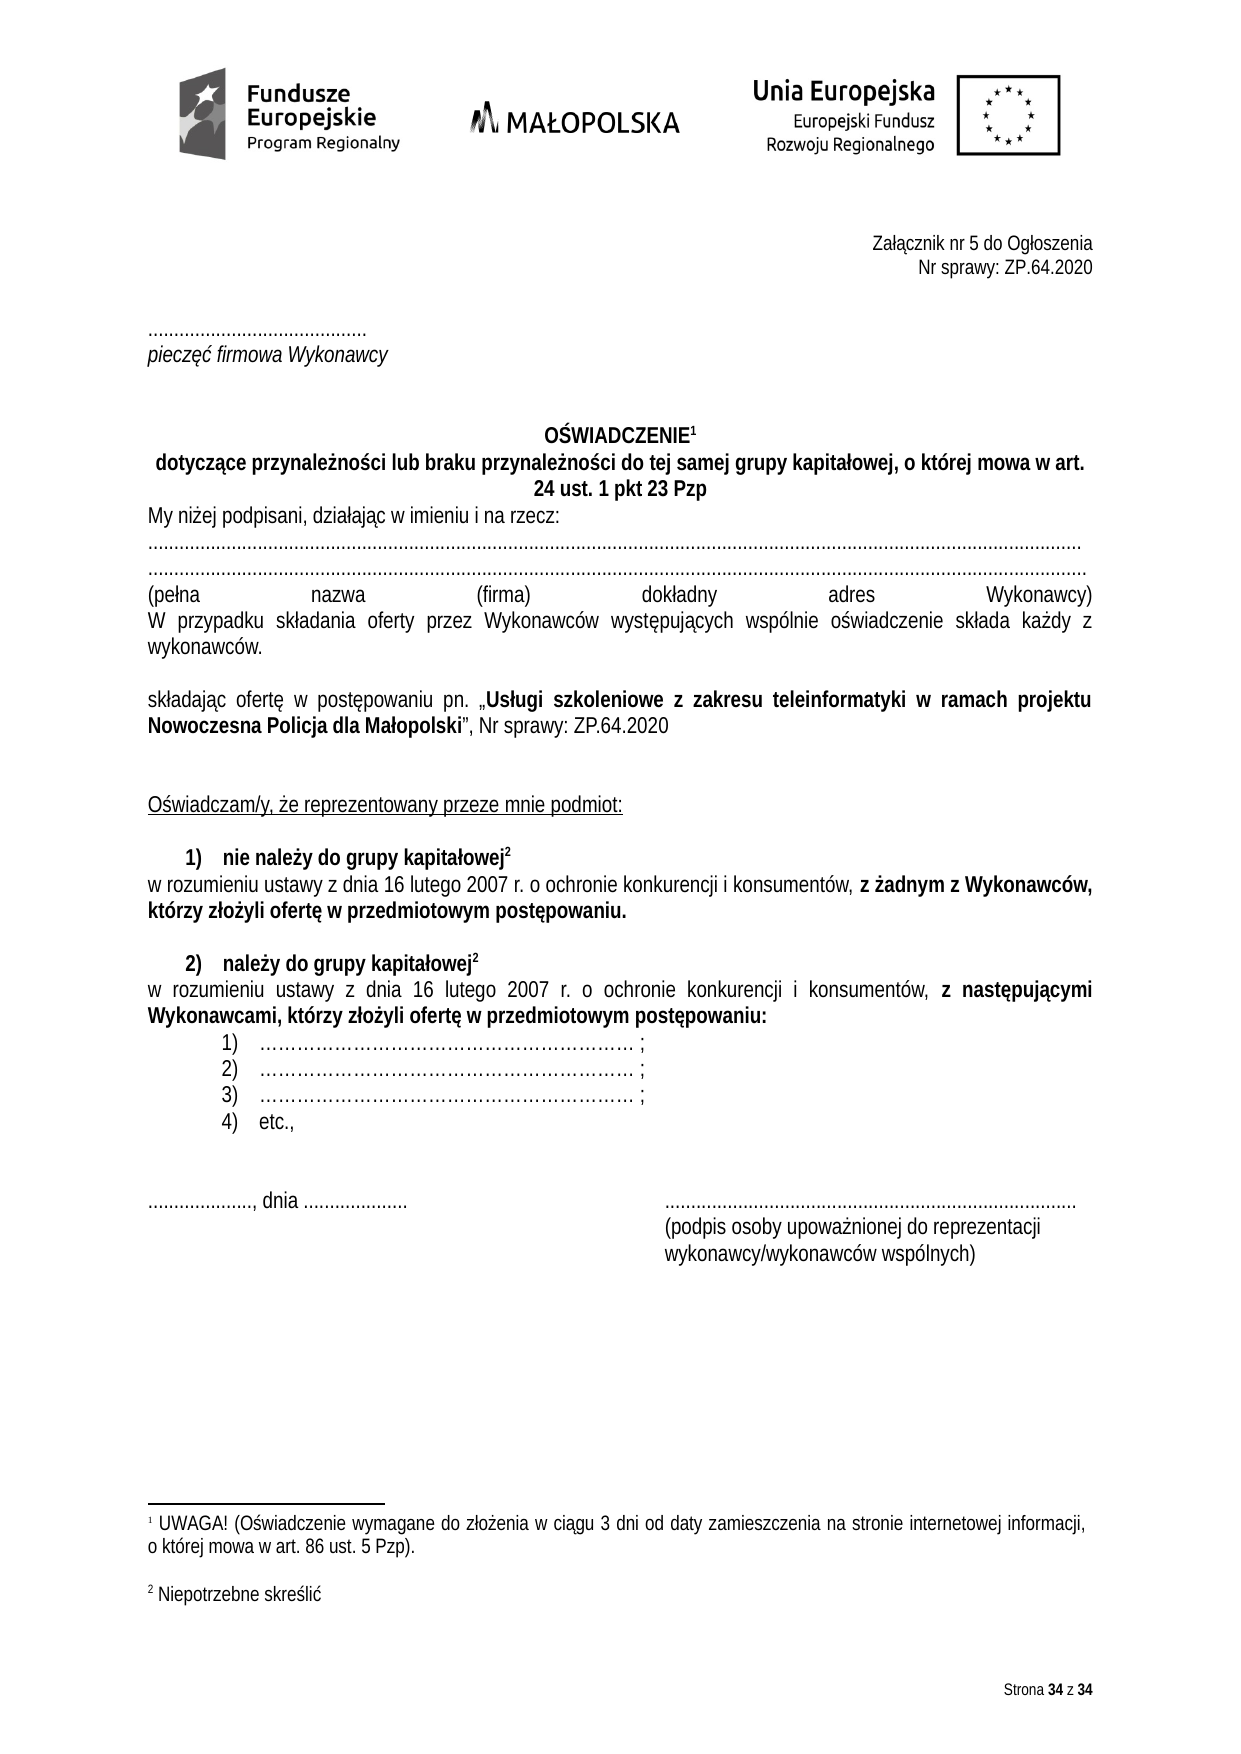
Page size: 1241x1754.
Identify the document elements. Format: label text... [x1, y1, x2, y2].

list …………………………………………………… ; [221, 1029, 1093, 1055]
text dotyczące przynależności lub braku przynależności do tej samej grupy kapitałowej, o której mowa w art. 24 ust. 1 pkt 23 Pzp [148, 449, 1093, 502]
picture [157, 44, 1083, 182]
text pieczęć firmowa Wykonawcy [148, 341, 1093, 367]
text (podpis osoby upoważnionej do reprezentacji [148, 1213, 1093, 1239]
text w rozumieniu ustawy z dnia 16 lutego 2007 r. o ochronie konkurencji i konsumentów, z żadnym z Wykonawców, którzy złożyli ofertę w przedmiotowym postępowaniu. [148, 871, 1093, 923]
list …………………………………………………… ; [221, 1055, 1093, 1081]
text Oświadczam/y, że reprezentowany przeze mnie podmiot: [148, 791, 1093, 818]
text ................................................................................................................................................................................... [148, 528, 1093, 554]
text składając ofertę w postępowaniu pn. „Usługi szkoleniowe z zakresu teleinformatyki w ramach projektu Nowoczesna Policja dla Małopolski”, Nr sprawy: ZP.64.2020 [148, 686, 1093, 739]
text My niżej podpisani, działając w imieniu i na rzecz: [148, 502, 1093, 528]
list …………………………………………………… ; [221, 1081, 1093, 1108]
text OŚWIADCZENIE [148, 422, 1093, 449]
list należy do grupy kapitałowej2 [185, 949, 1093, 976]
text wykonawcy/wykonawców wspólnych) [148, 1239, 1093, 1266]
text w rozumieniu ustawy z dnia 16 lutego 2007 r. o ochronie konkurencji i konsumentów, z następującymi Wykonawcami, którzy złożyli ofertę w przedmiotowym postępowaniu: [148, 976, 1093, 1029]
text .......................................... [148, 315, 1093, 341]
list nie należy do grupy kapitałowej [185, 844, 1093, 871]
text ...................., dnia .................... ............................................................................... [148, 1187, 1093, 1213]
text (pełna nazwa (firma) dokładny adres Wykonawcy) W przypadku składania oferty przez Wykonawców występujących wspólnie oświadczenie składa każdy z wykonawców. [148, 581, 1093, 660]
text .................................................................................................................................................................................... [148, 554, 1093, 581]
list etc., [221, 1108, 1093, 1134]
